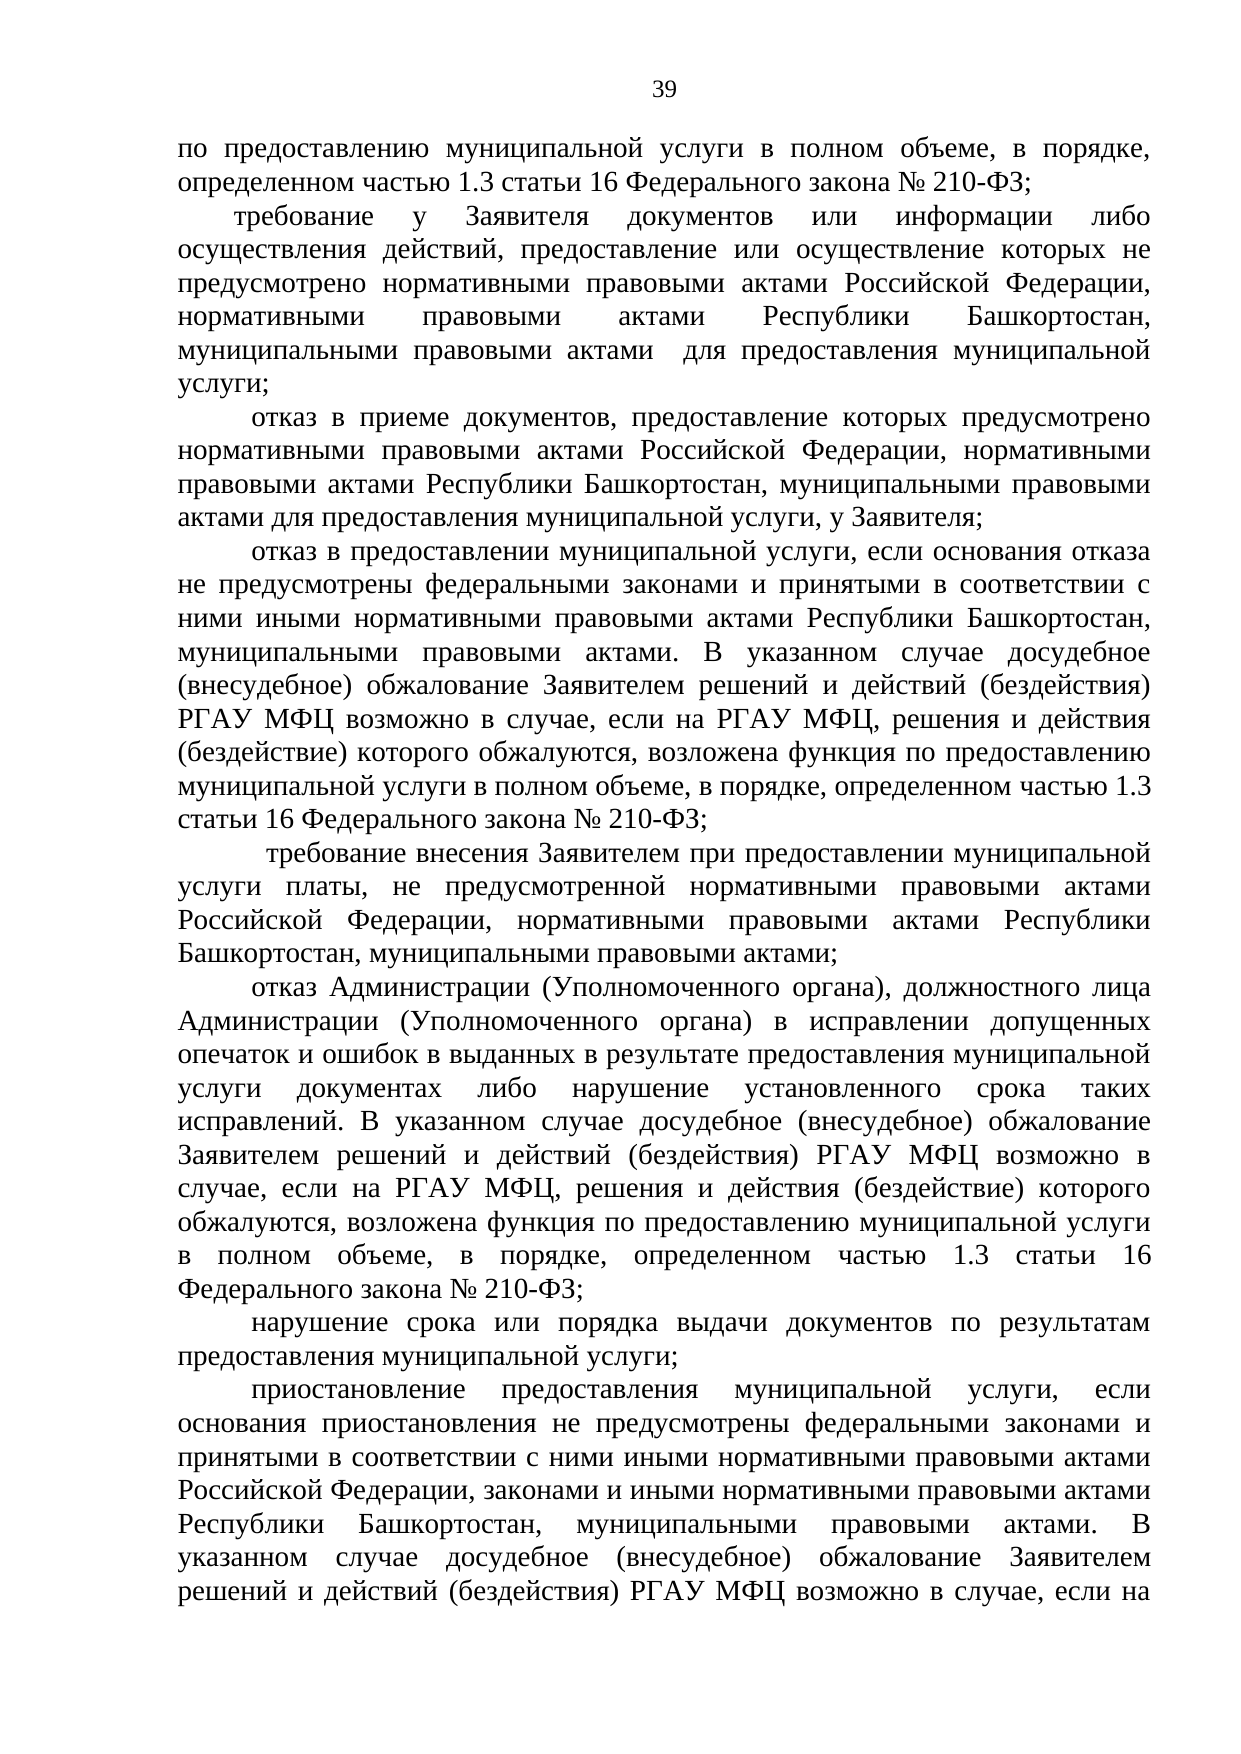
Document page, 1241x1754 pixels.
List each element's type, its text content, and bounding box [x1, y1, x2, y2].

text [177, 1372, 1152, 1606]
text нарушение срока или порядка выдачи документов по результатам предоставления муниципальной услуги; [177, 1304, 1152, 1372]
text отказ в приеме документов, предоставление которых предусмотрено нормативными правовыми актами Российской Федерации, нормативными правовыми актами Республики Башкортостан, муниципальными правовыми актами для предоставления муниципальной услуги, у Заявителя; [177, 399, 1152, 533]
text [177, 131, 1152, 198]
text отказ в предоставлении муниципальной услуги, если основания отказа не предусмотрены федеральными законами и принятыми в соответствии с ними иными нормативными правовыми актами Республики Башкортостан, муниципальными правовыми актами. В указанном случае досудебное (внесудебное) обжалование Заявителем решений и действий (бездействия) РГАУ МФЦ возможно в случае, если на РГАУ МФЦ, решения и действия (бездействие) которого обжалуются, возложена функция по предоставлению муниципальной услуги в полном объеме, в порядке, определенном частью 1.3 статьи 16 Федерального закона № 210-ФЗ; [177, 533, 1152, 835]
text отказ Администрации (Уполномоченного органа), должностного лица Администрации (Уполномоченного органа) в исправлении допущенных опечаток и ошибок в выданных в результате предоставления муниципальной услуги документах либо нарушение установленного срока таких исправлений. В указанном случае досудебное (внесудебное) обжалование Заявителем решений и действий (бездействия) РГАУ МФЦ возможно в случае, если на РГАУ МФЦ, решения и действия (бездействие) которого обжалуются, возложена функция по предоставлению муниципальной услуги в полном объеме, в порядке, определенном частью 1.3 статьи 16 Федерального закона № 210-ФЗ; [177, 969, 1152, 1304]
text требование внесения Заявителем при предоставлении муниципальной услуги платы, не предусмотренной нормативными правовыми актами Российской Федерации, нормативными правовыми актами Республики Башкортостан, муниципальными правовыми актами; [177, 835, 1152, 969]
text требование у Заявителя документов или информации либо осуществления действий, предоставление или осуществление которых не предусмотрено нормативными правовыми актами Российской Федерации, нормативными правовыми актами Республики Башкортостан, муниципальными правовыми актами для предоставления муниципальной услуги; [177, 198, 1152, 399]
